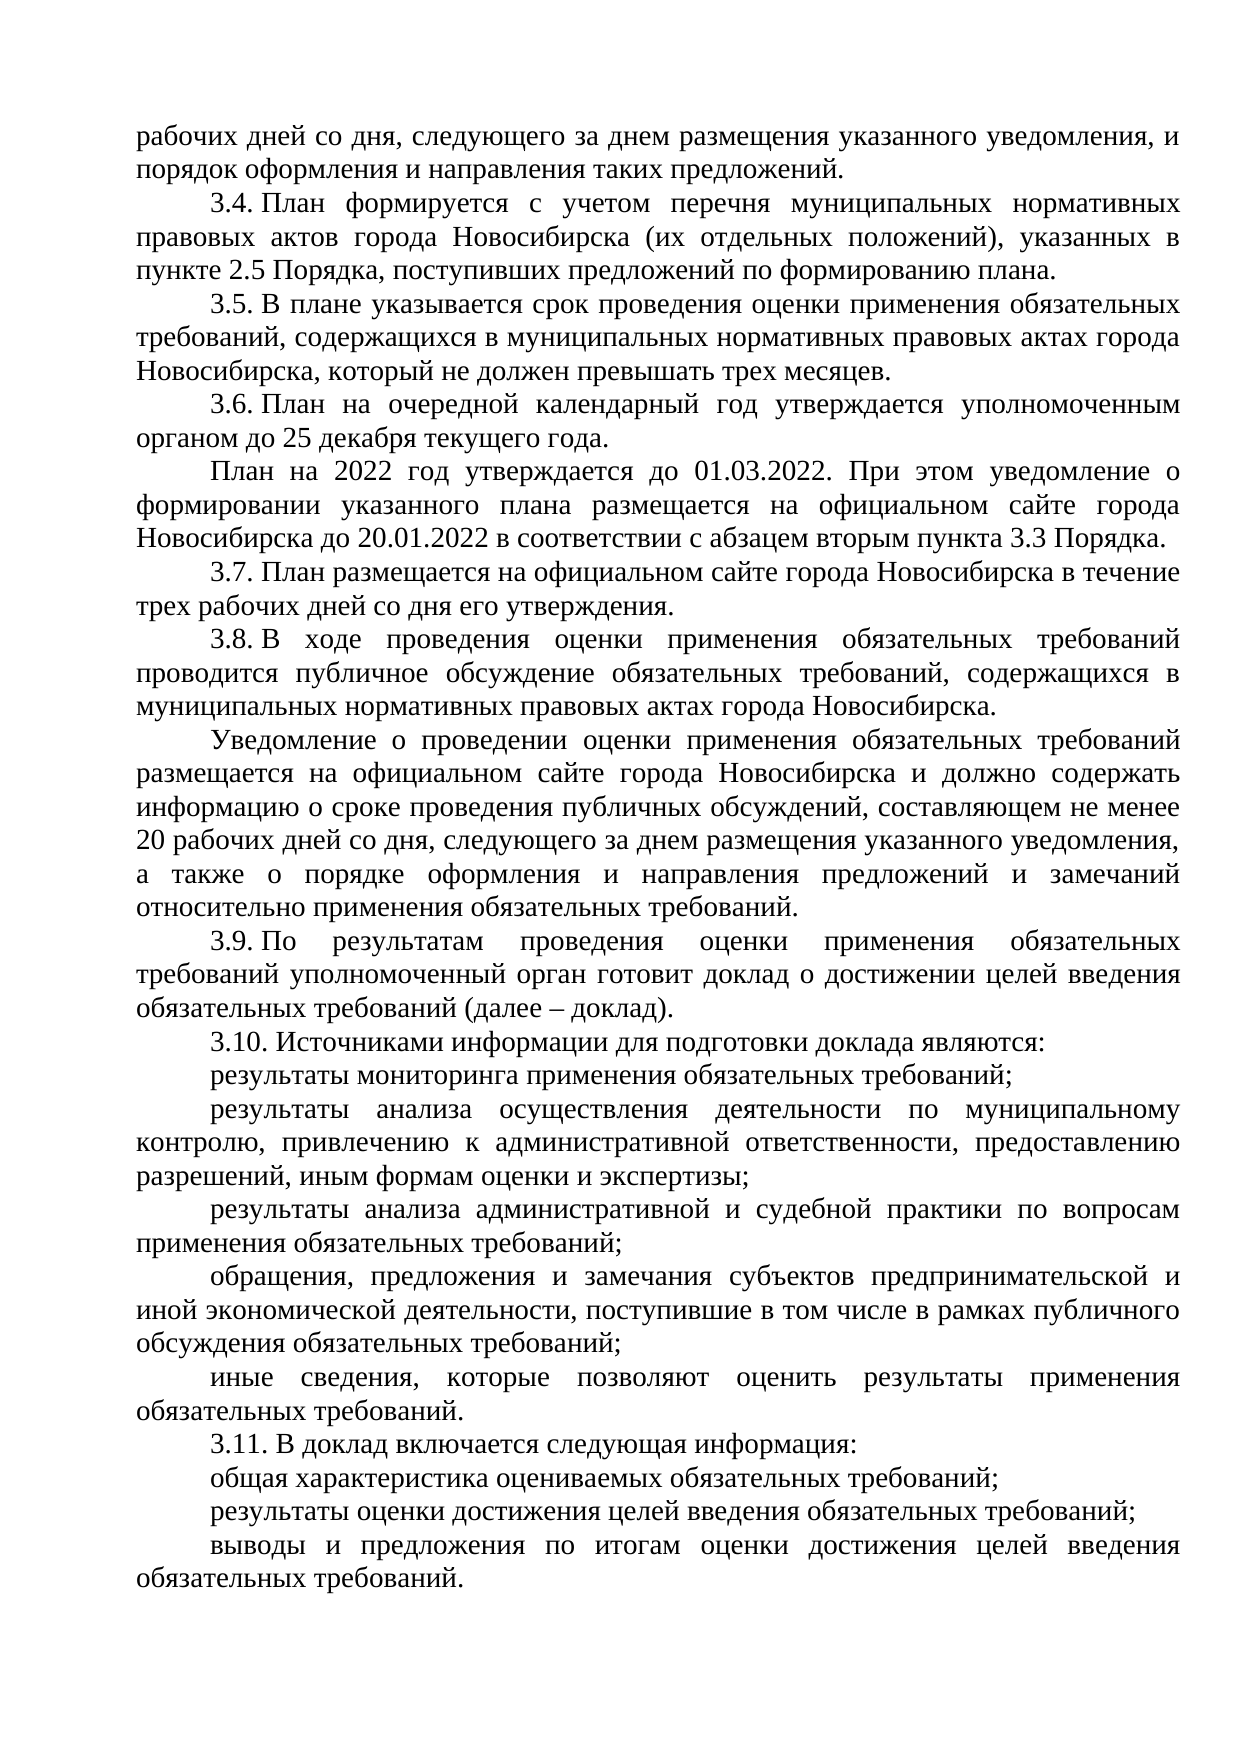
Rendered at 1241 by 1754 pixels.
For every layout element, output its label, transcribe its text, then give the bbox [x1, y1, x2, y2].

text 3.8. В ходе проведения оценки применения обязательных требований проводится публичное обсуждение обязательных требований, содержащихся в муниципальных нормативных правовых актах города Новосибирска. [136, 621, 1181, 722]
text План на 2022 год утверждается до 01.03.2022. При этом уведомление о формировании указанного плана размещается на официальном сайте города Новосибирска до 20.01.2022 в соответствии с абзацем вторым пункта 3.3 Порядка. [136, 453, 1181, 554]
text результаты оценки достижения целей введения обязательных требований; [136, 1493, 1181, 1527]
text общая характеристика оцениваемых обязательных требований; [136, 1460, 1181, 1493]
text результаты анализа административной и судебной практики по вопросам применения обязательных требований; [136, 1191, 1181, 1258]
text результаты анализа осуществления деятельности по муниципальному контролю, привлечению к административной ответственности, предоставлению разрешений, иным формам оценки и экспертизы; [136, 1091, 1181, 1191]
text 3.9. По результатам проведения оценки применения обязательных требований уполномоченный орган готовит доклад о достижении целей введения обязательных требований (далее – доклад). [136, 923, 1181, 1024]
text 3.5. В плане указывается срок проведения оценки применения обязательных требований, содержащихся в муниципальных нормативных правовых актах города Новосибирска, который не должен превышать трех месяцев. [136, 286, 1181, 386]
text 3.6. План на очередной календарный год утверждается уполномоченным органом до 25 декабря текущего года. [136, 386, 1181, 453]
text Уведомление о проведении оценки применения обязательных требований размещается на официальном сайте города Новосибирска и должно содержать информацию о сроке проведения публичных обсуждений, составляющем не менее 20 рабочих дней со дня, следующего за днем размещения указанного уведомления, а также о порядке оформления и направления предложений и замечаний относительно применения обязательных требований. [136, 722, 1181, 923]
text выводы и предложения по итогам оценки достижения целей введения обязательных требований. [136, 1527, 1181, 1594]
text 3.11. В доклад включается следующая информация: [136, 1426, 1181, 1460]
text 3.10. Источниками информации для подготовки доклада являются: [136, 1024, 1181, 1057]
text обращения, предложения и замечания субъектов предпринимательской и иной экономической деятельности, поступившие в том числе в рамках публичного обсуждения обязательных требований; [136, 1258, 1181, 1359]
text 3.4. План формируется с учетом перечня муниципальных нормативных правовых актов города Новосибирска (их отдельных положений), указанных в пункте 2.5 Порядка, поступивших предложений по формированию плана. [136, 185, 1181, 286]
text 3.7. План размещается на официальном сайте города Новосибирска в течение трех рабочих дней со дня его утверждения. [136, 554, 1181, 621]
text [136, 118, 1181, 185]
text иные сведения, которые позволяют оценить результаты применения обязательных требований. [136, 1359, 1181, 1426]
text результаты мониторинга применения обязательных требований; [136, 1057, 1181, 1091]
